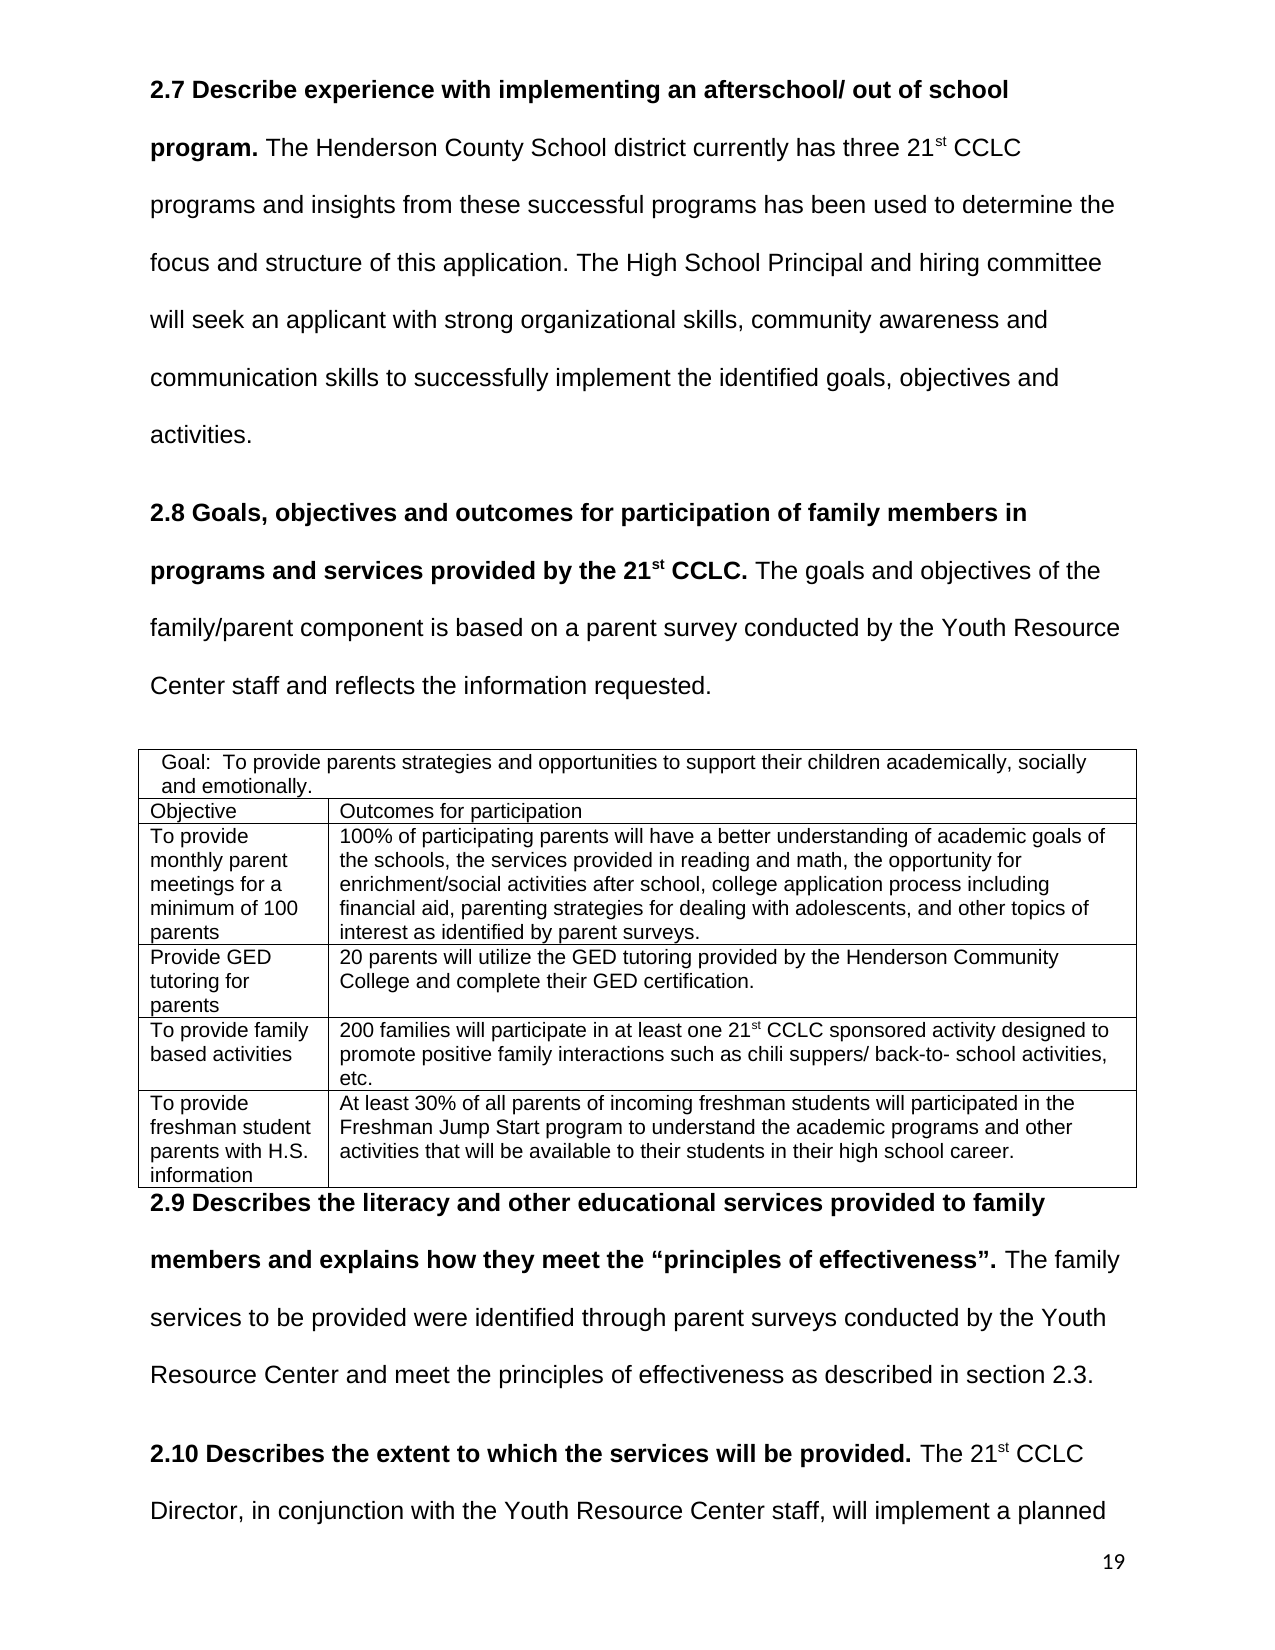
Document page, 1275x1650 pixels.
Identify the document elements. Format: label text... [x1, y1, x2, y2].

table_cell Outcomes for participation [329, 799, 1136, 823]
table_cell Provide GED tutoring for parents [139, 945, 328, 1017]
table_cell To provide monthly parent meetings for a minimum of 100 parents [139, 824, 328, 944]
table_cell 20 parents will utilize the GED tutoring provided by the Henderson Community College and complete their GED certification. [329, 945, 1136, 1017]
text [150, 1438, 1125, 1525]
table_cell To provide freshman student parents with H.S. information [139, 1091, 328, 1187]
table_cell At least 30% of all parents of incoming freshman students will participated in the Freshman Jump Start program to understand the academic programs and other activities that will be available to their students in their high school career. [329, 1091, 1136, 1187]
table_header Goal: To provide parents strategies and opportunities to support their children academically, socially and emotionally. [139, 750, 1136, 798]
table_cell 200 families will participate in at least one 21st CCLC sponsored activity designed to promote positive family interactions such as chili suppers/ back-to- school activities, etc. [329, 1018, 1136, 1090]
table_cell Objective [139, 799, 328, 823]
table_cell To provide family based activities [139, 1018, 328, 1090]
table_cell 100% of participating parents will have a better understanding of academic goals of the schools, the services provided in reading and math, the opportunity for enrichment/social activities after school, college application process including financial aid, parenting strategies for dealing with adolescents, and other topics of interest as identified by parent surveys. [329, 824, 1136, 944]
text 2.9 Describes the literacy and other educational services provided to family members and explains how they meet the “principles of effectiveness”. The family services to be provided were identified through parent surveys conducted by the Youth Resource Center and meet the principles of effectiveness as described in section 2.3. [150, 1188, 1125, 1389]
text 2.8 Goals, objectives and outcomes for participation of family members in programs and services provided by the 21st CCLC. The goals and objectives of the family/parent component is based on a parent survey conducted by the Youth Resource Center staff and reflects the information requested. [150, 498, 1125, 699]
text 2.7 Describe experience with implementing an afterschool/ out of school program. The Henderson County School district currently has three 21st CCLC programs and insights from these successful programs has been used to determine the focus and structure of this application. The High School Principal and hiring committee will seek an applicant with strong organizational skills, community awareness and communication skills to successfully implement the identified goals, objectives and activities. [150, 75, 1125, 449]
